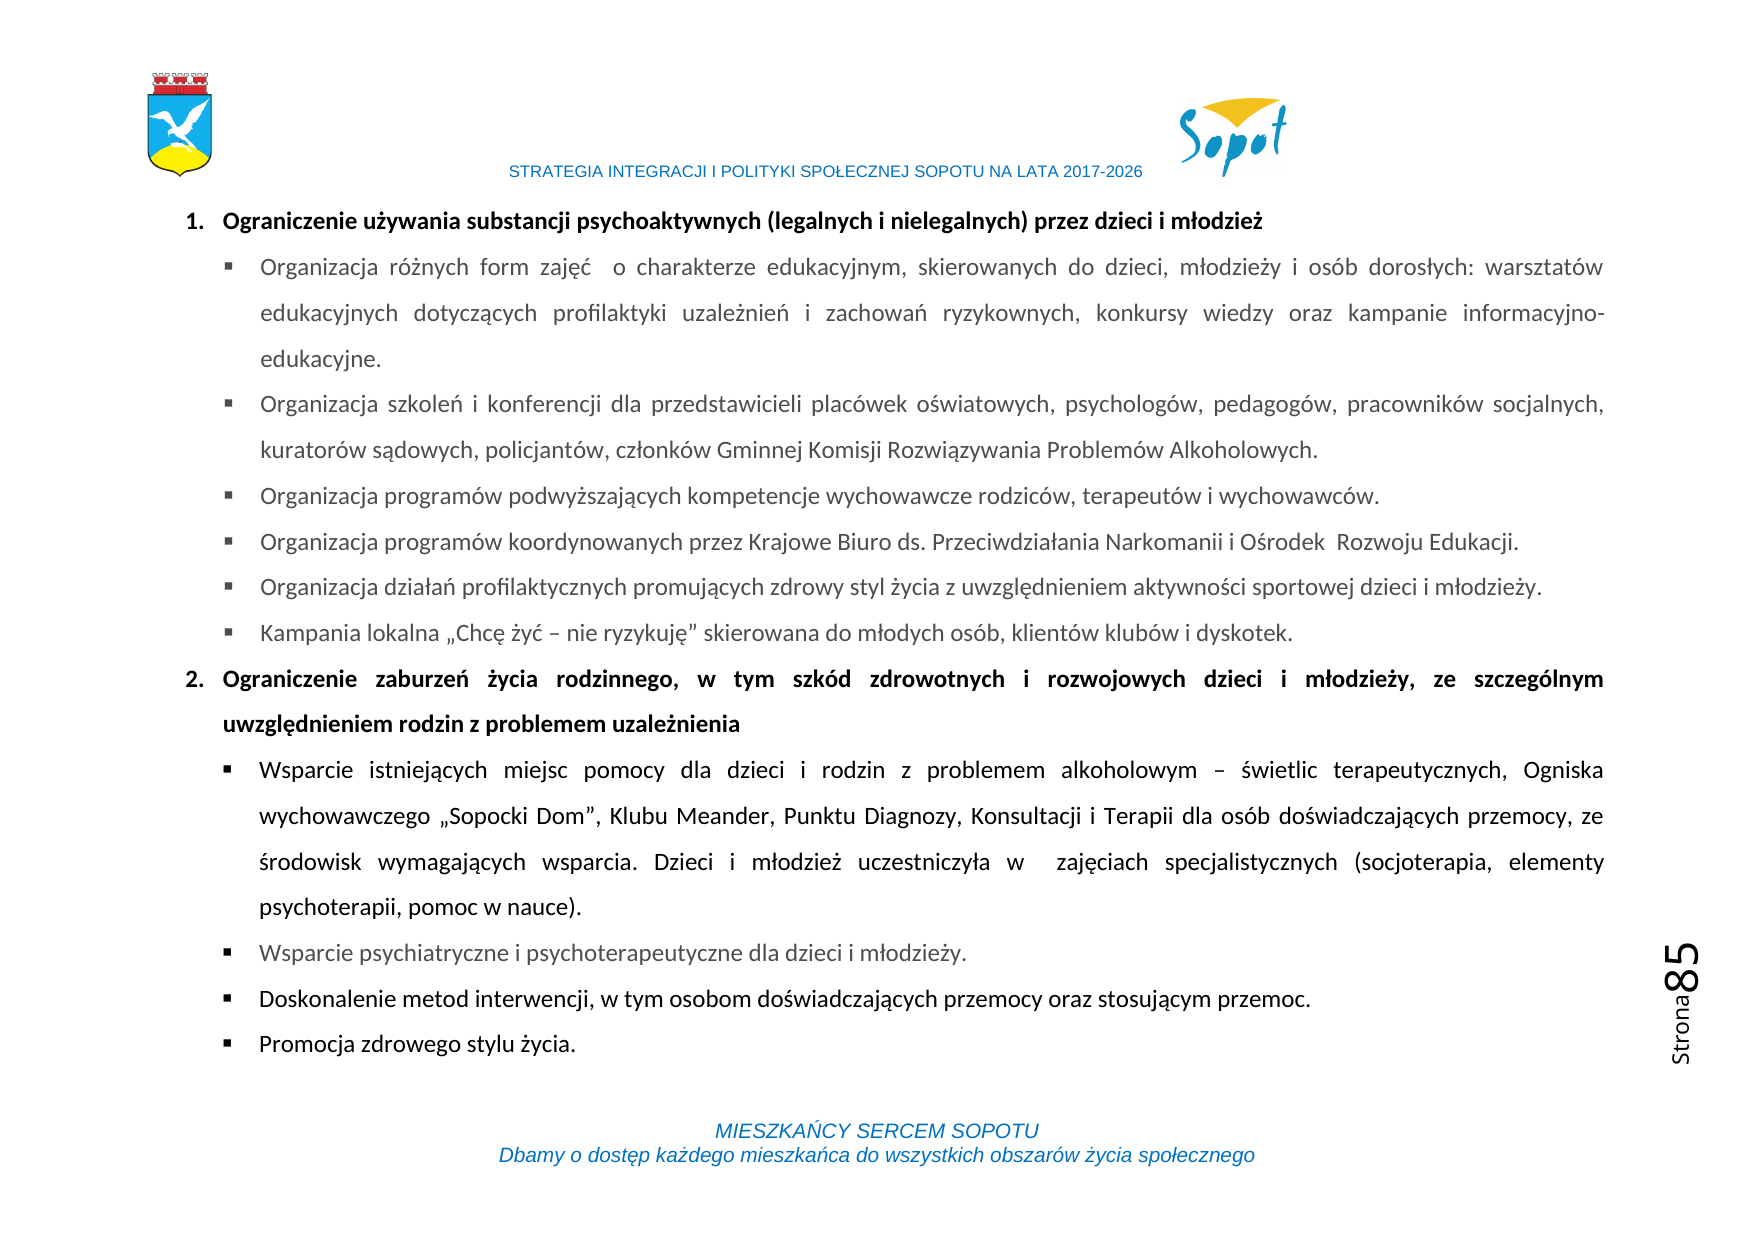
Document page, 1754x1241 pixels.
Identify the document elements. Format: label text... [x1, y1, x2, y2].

list Wsparcie psychiatryczne i psychoterapeutyczne dla dzieci i młodzieży. [221, 937, 1606, 968]
list Organizacja różnych form zajęć o charakterze edukacyjnym, skierowanych do dzieci, młodzieży i osób dorosłych: warsztatów edukacyjnych dotyczących profilaktyki uzależnień i zachowań ryzykownych, konkursy wiedzy oraz kampanie informacyjno-edukacyjne. [223, 251, 1606, 373]
list Organizacja programów koordynowanych przez Krajowe Biuro ds. Przeciwdziałania Narkomanii i Ośrodek Rozwoju Edukacji. [223, 526, 1606, 556]
picture [1180, 98, 1287, 177]
list Ograniczenie używania substancji psychoaktywnych (legalnych i nielegalnych) przez dzieci i młodzież [185, 206, 1606, 236]
list Doskonalenie metod interwencji, w tym osobom doświadczających przemocy oraz stosującym przemoc. [221, 983, 1606, 1013]
list Organizacja działań profilaktycznych promujących zdrowy styl życia z uwzględnieniem aktywności sportowej dzieci i młodzieży. [223, 571, 1606, 602]
list Ograniczenie zaburzeń życia rodzinnego, w tym szkód zdrowotnych i rozwojowych dzieci i młodzieży, ze szczególnym uwzględnieniem rodzin z problemem uzależnienia [185, 663, 1606, 739]
list Wsparcie istniejących miejsc pomocy dla dzieci i rodzin z problemem alkoholowym – świetlic terapeutycznych, Ogniska wychowawczego „Sopocki Dom”, Klubu Meander, Punktu Diagnozy, Konsultacji i Terapii dla osób doświadczających przemocy, ze środowisk wymagających wsparcia. Dzieci i młodzież uczestniczyła w zajęciach specjalistycznych (socjoterapia, elementy psychoterapii, pomoc w nauce). [221, 754, 1606, 922]
list Kampania lokalna „Chcę żyć – nie ryzykuję” skierowana do młodych osób, klientów klubów i dyskotek. [223, 617, 1606, 648]
picture [147, 73, 212, 177]
list Organizacja programów podwyższających kompetencje wychowawcze rodziców, terapeutów i wychowawców. [223, 480, 1606, 510]
list Organizacja szkoleń i konferencji dla przedstawicieli placówek oświatowych, psychologów, pedagogów, pracowników socjalnych, kuratorów sądowych, policjantów, członków Gminnej Komisji Rozwiązywania Problemów Alkoholowych. [223, 388, 1606, 465]
list Promocja zdrowego stylu życia. [221, 1029, 1606, 1059]
